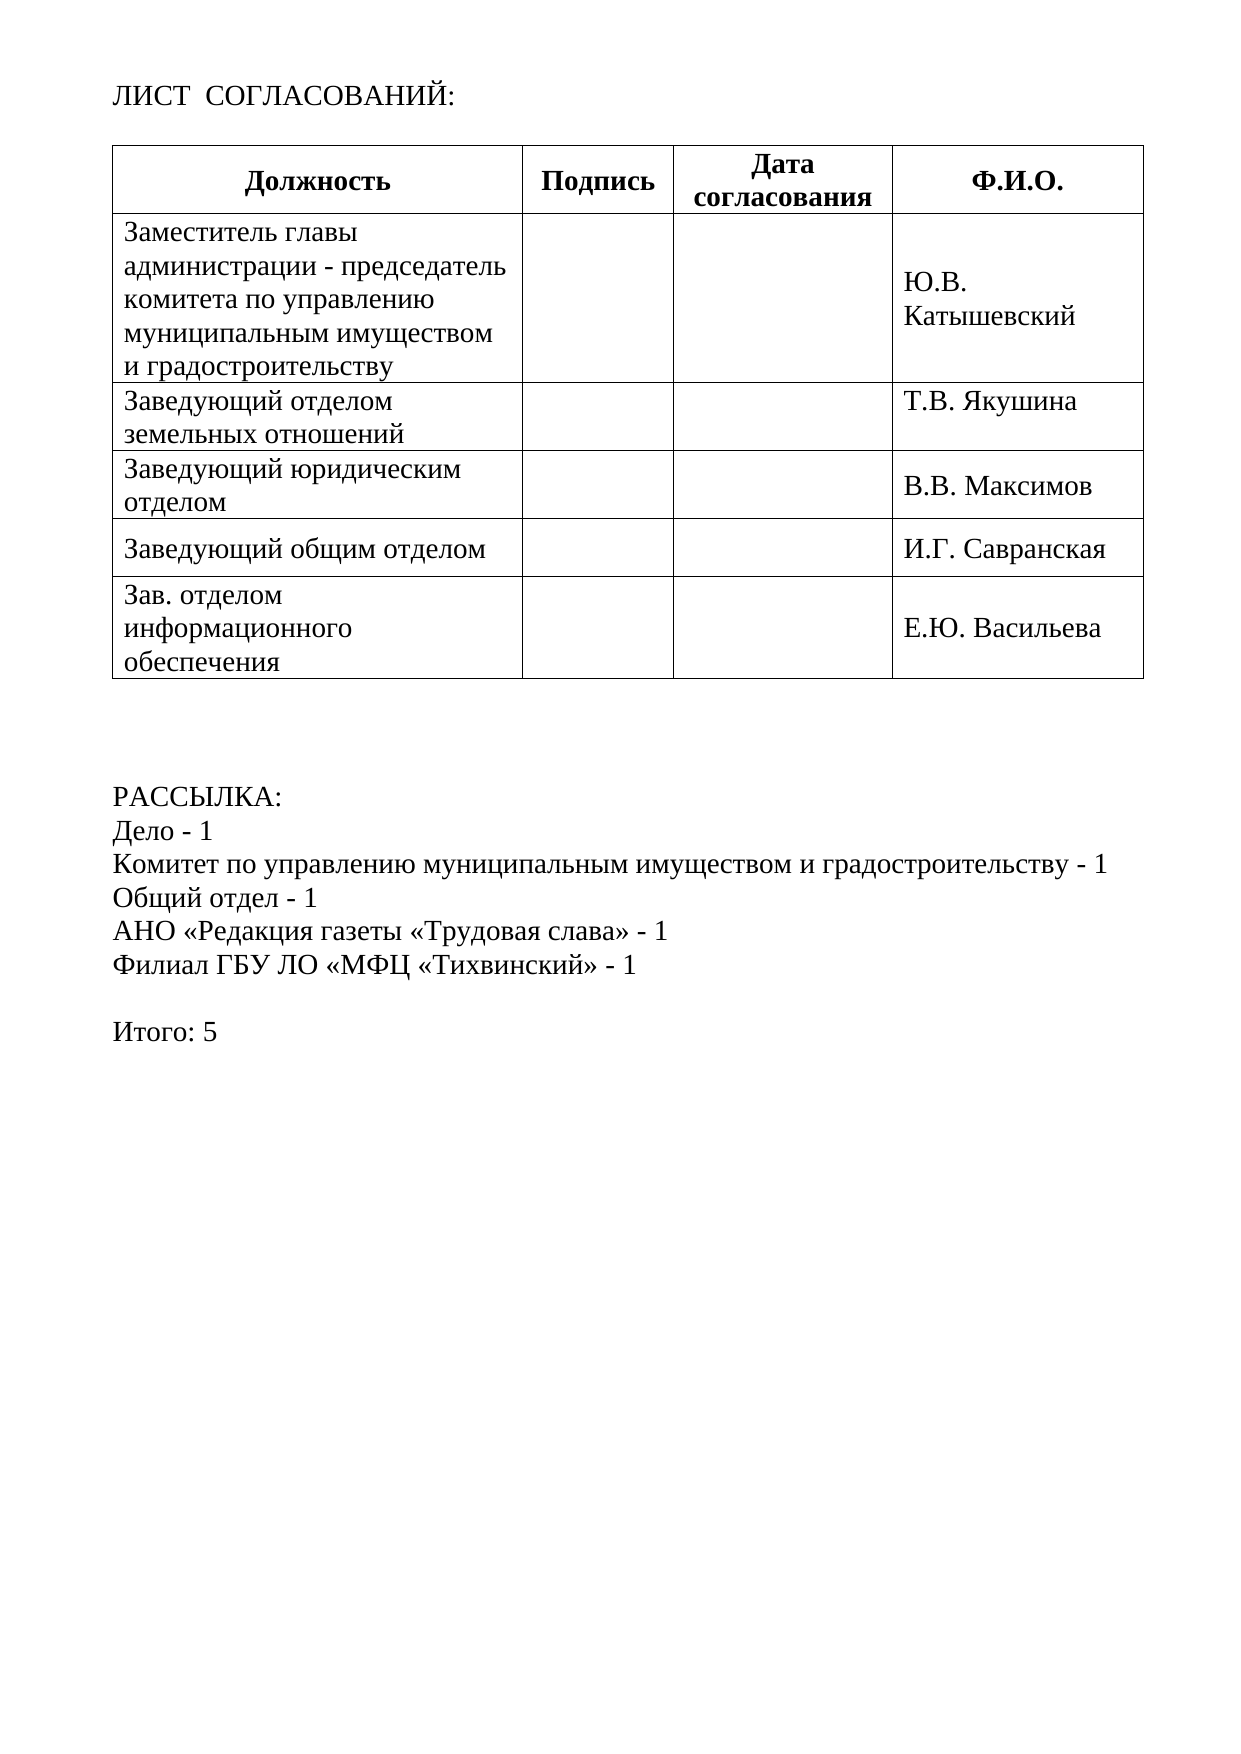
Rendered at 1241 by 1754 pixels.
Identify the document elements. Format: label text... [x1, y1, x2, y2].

text РАССЫЛКА: [112, 779, 1128, 813]
table_cell [523, 214, 673, 382]
text Итого: 5 [112, 1014, 1128, 1048]
table_cell [674, 451, 892, 518]
text Общий отдел - 1 [112, 880, 1128, 913]
table_cell [674, 519, 892, 576]
table_cell Заведующий отделом земельных отношений [113, 383, 522, 450]
text ЛИСТ СОГЛАСОВАНИЙ: [112, 78, 1128, 111]
table_cell [523, 519, 673, 576]
text АНО «Редакция газеты «Трудовая слава» - 1 [112, 913, 1128, 947]
table_cell Ю.В. Катышевский [893, 214, 1143, 382]
table_cell Зав. отделом информационного обеспечения [113, 577, 522, 678]
table_cell И.Г. Савранская [893, 519, 1143, 576]
table_header Подпись [523, 146, 673, 213]
table_cell [674, 383, 892, 450]
table_cell [523, 451, 673, 518]
table_cell [674, 214, 892, 382]
table_header Дата согласования [674, 146, 892, 213]
table_cell Заведующий юридическим отделом [113, 451, 522, 518]
table_cell Заместитель главы администрации - председатель комитета по управлению муниципальным имуществом и градостроительству [113, 214, 522, 382]
text Дело - 1 [112, 813, 1128, 846]
text Комитет по управлению муниципальным имуществом и градостроительству - 1 [112, 846, 1128, 880]
table_header Должность [113, 146, 522, 213]
text Филиал ГБУ ЛО «МФЦ «Тихвинский» - 1 [112, 947, 1128, 981]
table_cell Заведующий общим отделом [113, 519, 522, 576]
table_cell [523, 577, 673, 678]
table_cell Т.В. Якушина [893, 383, 1143, 450]
table_cell [523, 383, 673, 450]
table_cell В.В. Максимов [893, 451, 1143, 518]
table_cell [674, 577, 892, 678]
table_cell Е.Ю. Васильева [893, 577, 1143, 678]
table_header Ф.И.О. [893, 146, 1143, 213]
